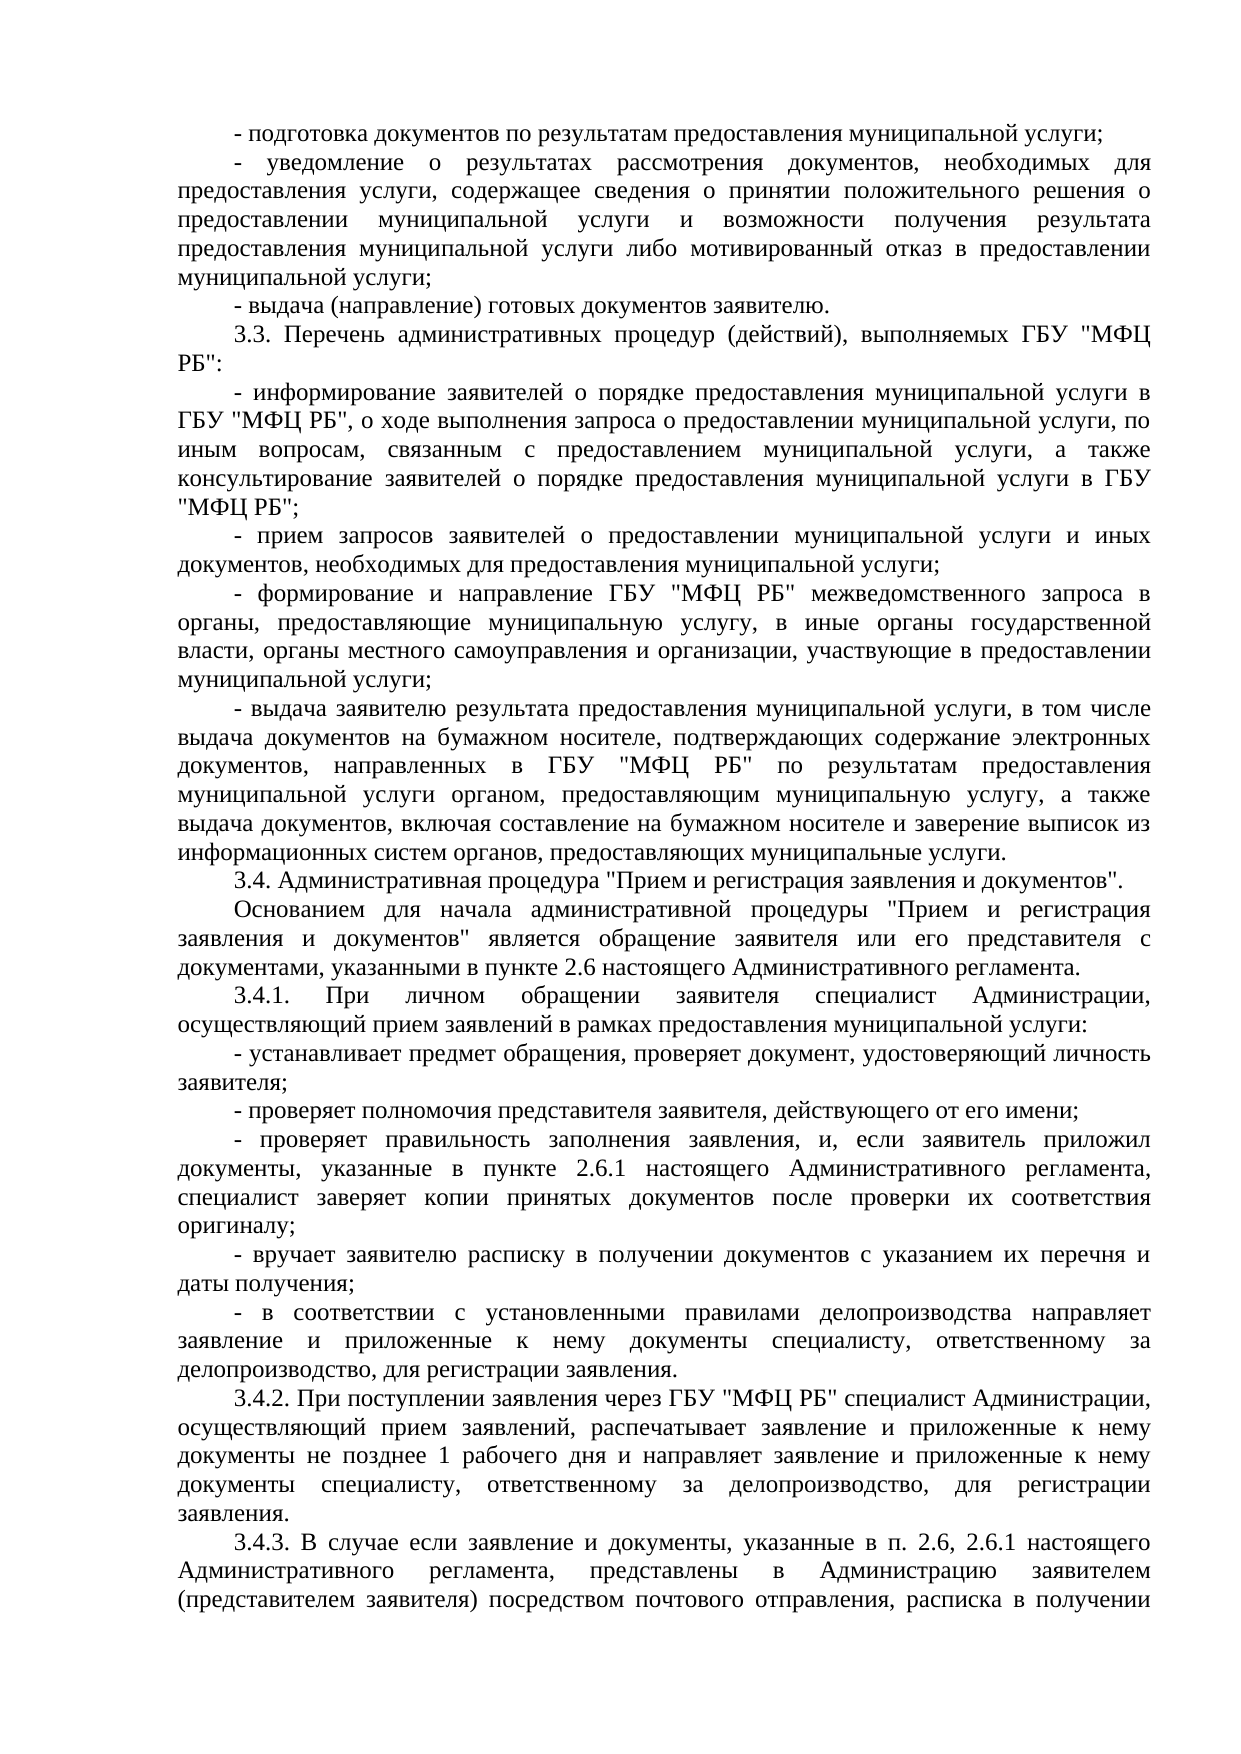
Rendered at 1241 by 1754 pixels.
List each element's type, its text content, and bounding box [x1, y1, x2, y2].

text - вручает заявителю расписку в получении документов с указанием их перечня и даты получения; [177, 1239, 1152, 1297]
text - прием запросов заявителей о предоставлении муниципальной услуги и иных документов, необходимых для предоставления муниципальной услуги; [177, 521, 1152, 578]
text - выдача заявителю результата предоставления муниципальной услуги, в том числе выдача документов на бумажном носителе, подтверждающих содержание электронных документов, направленных в ГБУ "МФЦ РБ" по результатам предоставления муниципальной услуги органом, предоставляющим муниципальную услугу, а также выдача документов, включая составление на бумажном носителе и заверение выписок из информационных систем органов, предоставляющих муниципальные услуги. [177, 693, 1152, 866]
text - подготовка документов по результатам предоставления муниципальной услуги; [177, 118, 1152, 147]
text - формирование и направление ГБУ "МФЦ РБ" межведомственного запроса в органы, предоставляющие муниципальную услугу, в иные органы государственной власти, органы местного самоуправления и организации, участвующие в предоставлении муниципальной услуги; [177, 578, 1152, 693]
text - проверяет правильность заполнения заявления, и, если заявитель приложил документы, указанные в пункте 2.6.1 настоящего Административного регламента, специалист заверяет копии принятых документов после проверки их соответствия оригиналу; [177, 1124, 1152, 1239]
text 3.4.2. При поступлении заявления через ГБУ "МФЦ РБ" специалист Администрации, осуществляющий прием заявлений, распечатывает заявление и приложенные к нему документы не позднее 1 рабочего дня и направляет заявление и приложенные к нему документы специалисту, ответственному за делопроизводство, для регистрации заявления. [177, 1383, 1152, 1527]
text 3.4.1. При личном обращении заявителя специалист Администрации, осуществляющий прием заявлений в рамках предоставления муниципальной услуги: [177, 981, 1152, 1038]
text Основанием для начала административной процедуры "Прием и регистрация заявления и документов" является обращение заявителя или его представителя с документами, указанными в пункте 2.6 настоящего Административного регламента. [177, 894, 1152, 981]
text - выдача (направление) готовых документов заявителю. [177, 291, 1152, 319]
text 3.4. Административная процедура "Прием и регистрация заявления и документов". [177, 866, 1152, 894]
text - уведомление о результатах рассмотрения документов, необходимых для предоставления услуги, содержащее сведения о принятии положительного решения о предоставлении муниципальной услуги и возможности получения результата предоставления муниципальной услуги либо мотивированный отказ в предоставлении муниципальной услуги; [177, 147, 1152, 291]
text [177, 1527, 1152, 1613]
text - информирование заявителей о порядке предоставления муниципальной услуги в ГБУ "МФЦ РБ", о ходе выполнения запроса о предоставлении муниципальной услуги, по иным вопросам, связанным с предоставлением муниципальной услуги, а также консультирование заявителей о порядке предоставления муниципальной услуги в ГБУ "МФЦ РБ"; [177, 377, 1152, 521]
text - проверяет полномочия представителя заявителя, действующего от его имени; [177, 1096, 1152, 1124]
text - в соответствии с установленными правилами делопроизводства направляет заявление и приложенные к нему документы специалисту, ответственному за делопроизводство, для регистрации заявления. [177, 1297, 1152, 1383]
text - устанавливает предмет обращения, проверяет документ, удостоверяющий личность заявителя; [177, 1038, 1152, 1096]
text 3.3. Перечень административных процедур (действий), выполняемых ГБУ "МФЦ РБ": [177, 319, 1152, 377]
